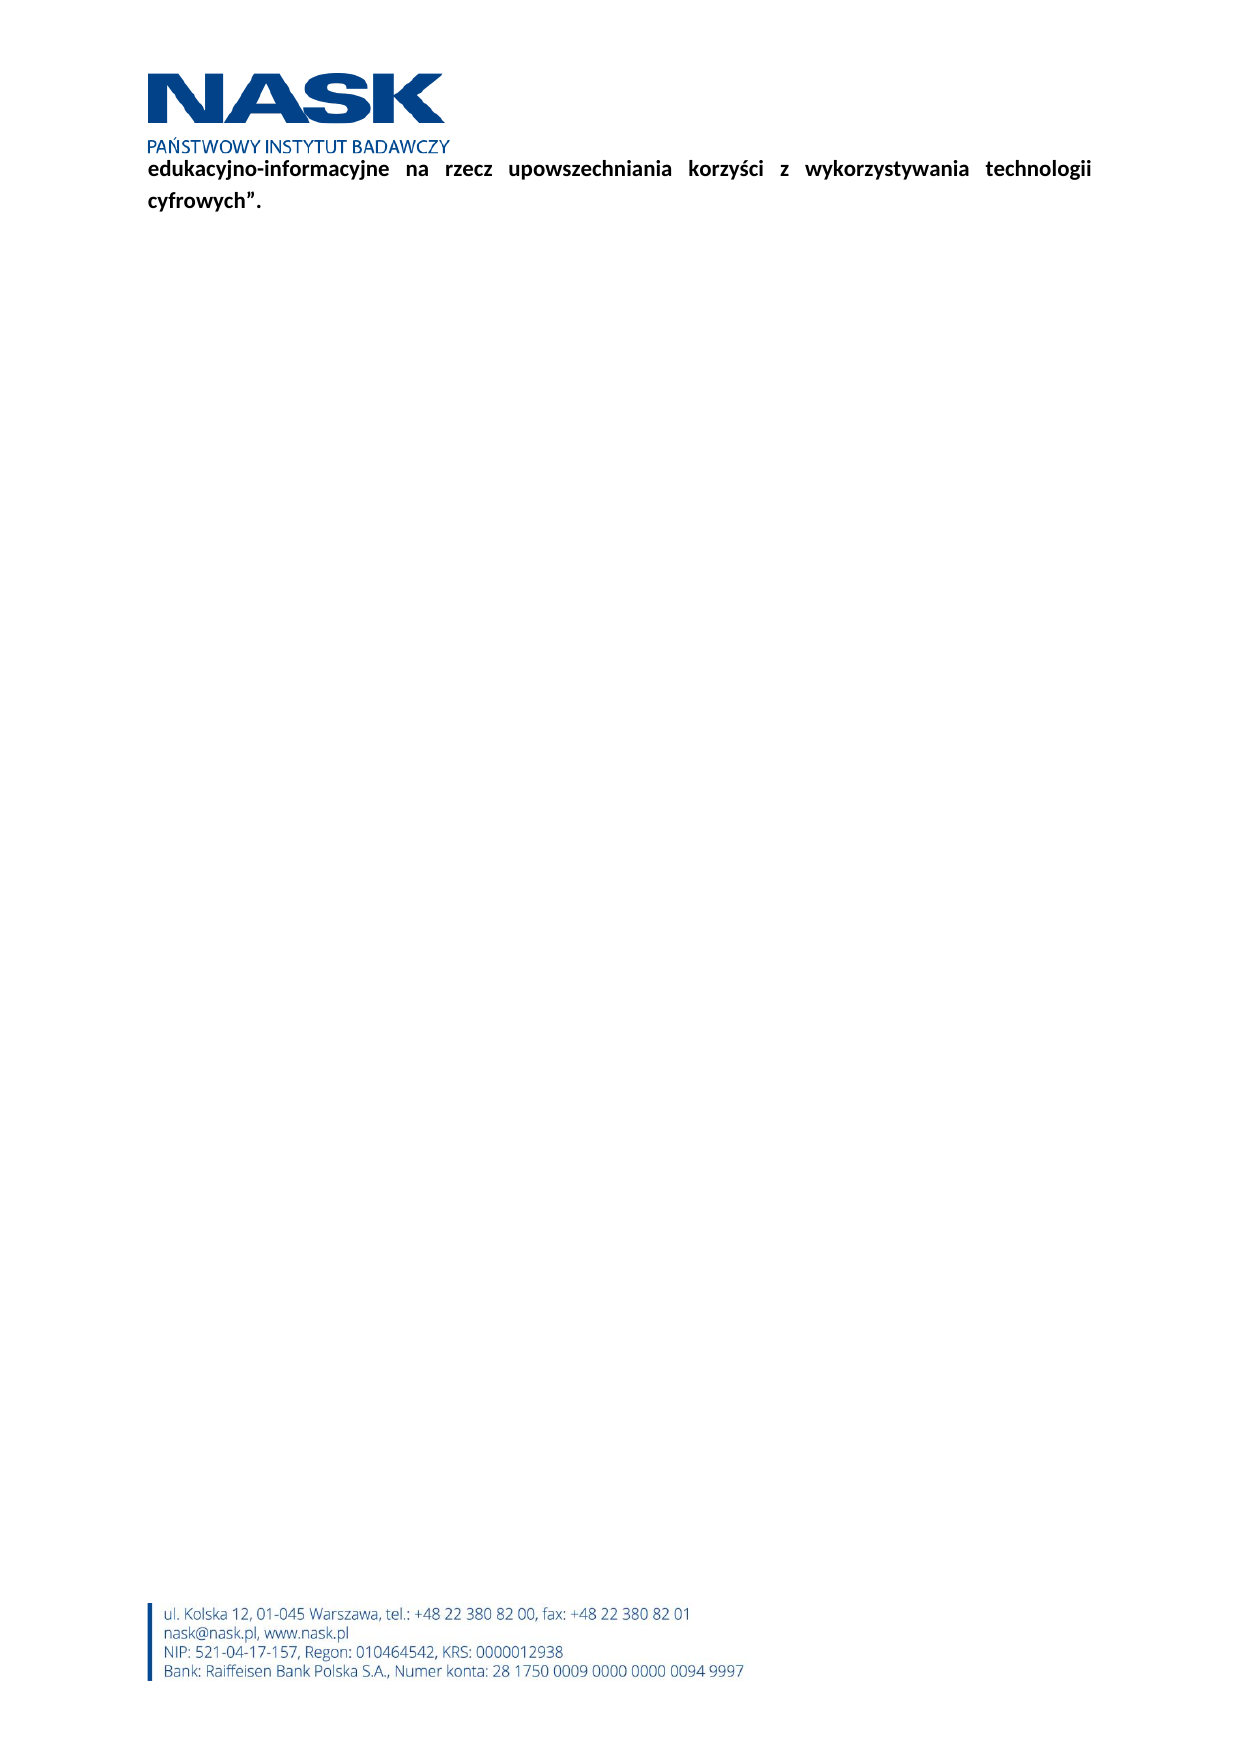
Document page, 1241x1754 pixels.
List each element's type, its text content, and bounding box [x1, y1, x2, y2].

picture [147, 73, 451, 154]
picture [147, 1603, 755, 1681]
